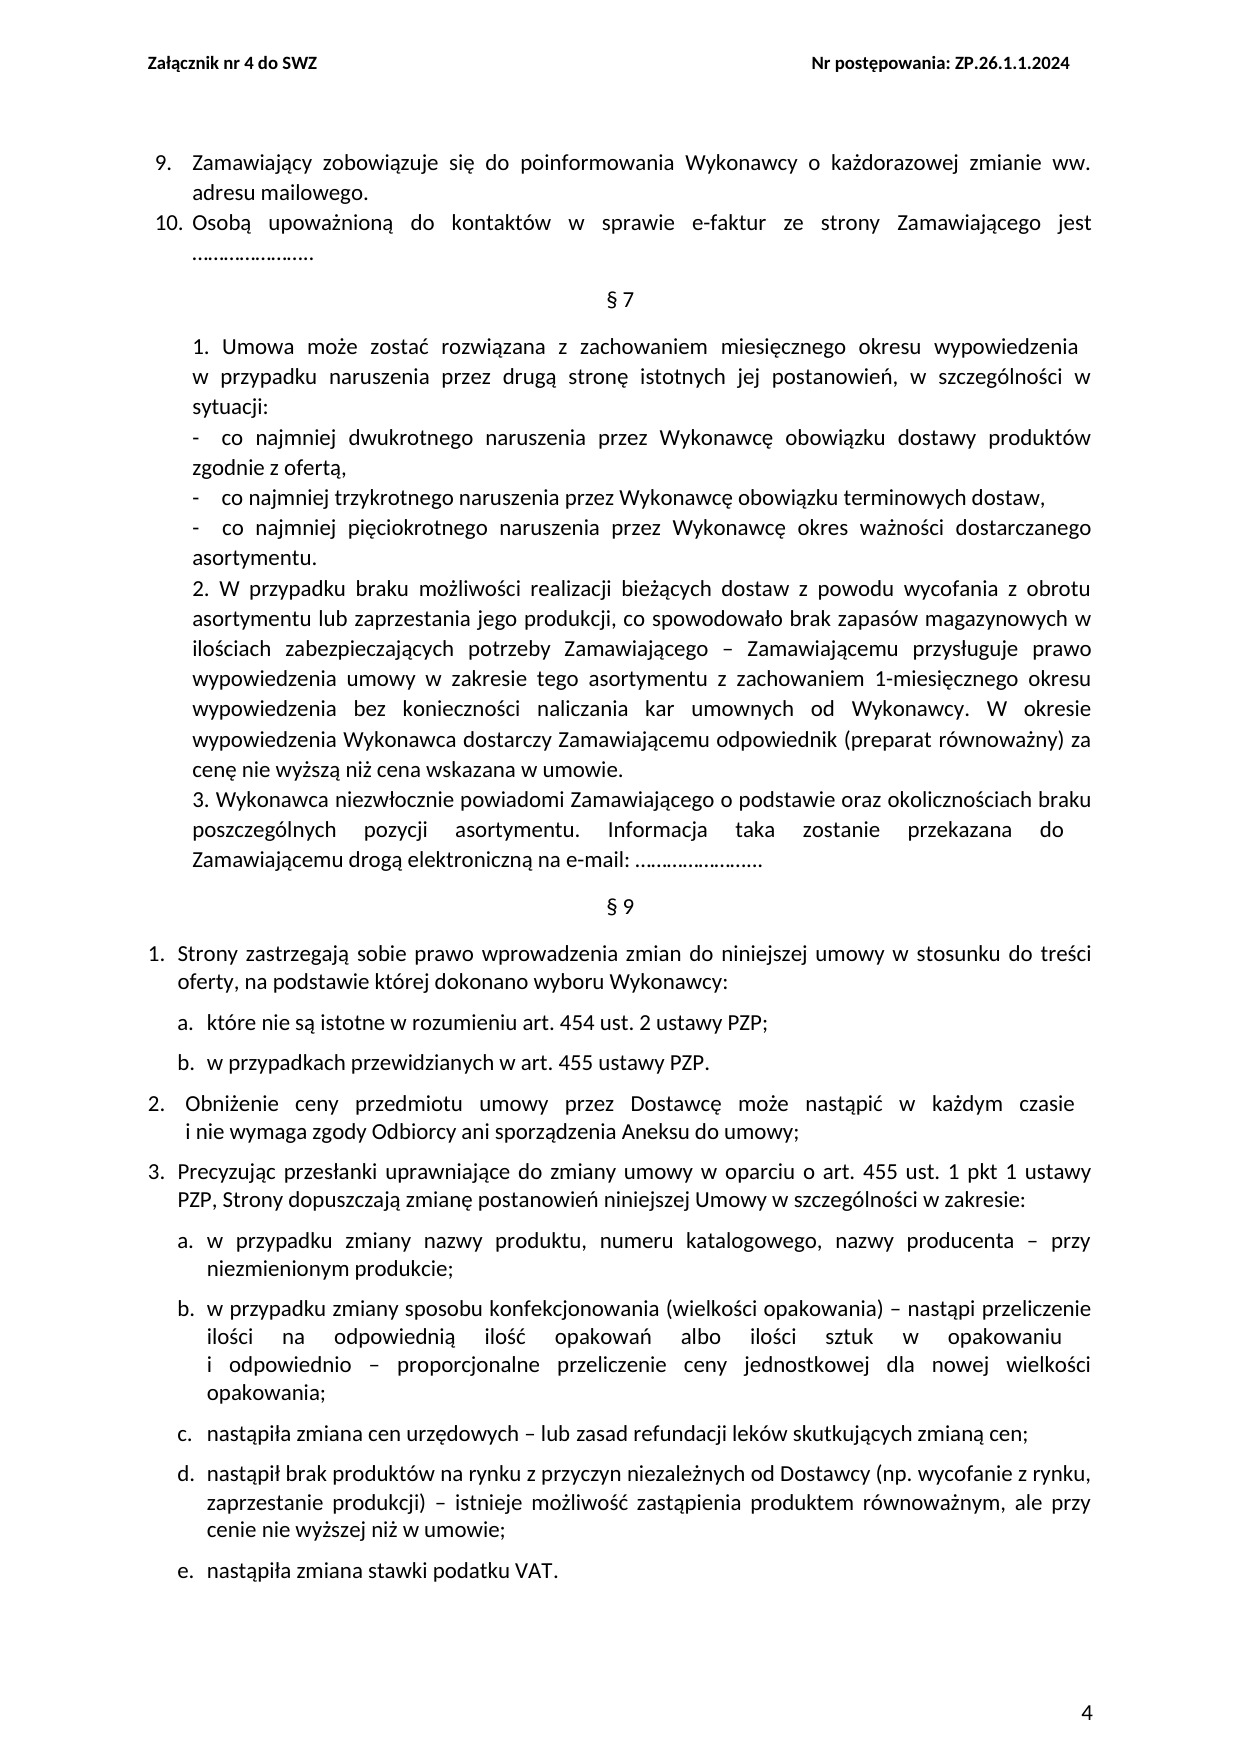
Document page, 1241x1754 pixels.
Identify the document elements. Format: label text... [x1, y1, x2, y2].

list w przypadku zmiany sposobu konfekcjonowania (wielkości opakowania) – nastąpi przeliczenie ilości na odpowiednią ilość opakowań albo ilości sztuk w opakowaniu i odpowiednio – proporcjonalne przeliczenie ceny jednostkowej dla nowej wielkości opakowania; [177, 1294, 1093, 1407]
list Zamawiający zobowiązuje się do poinformowania Wykonawcy o każdorazowej zmianie ww. adresu mailowego. [154, 148, 1093, 206]
list w przypadku zmiany nazwy produktu, numeru katalogowego, nazwy producenta – przy niezmienionym produkcie; [177, 1226, 1093, 1282]
list Obniżenie ceny przedmiotu umowy przez Dostawcę może nastąpić w każdym czasie i nie wymaga zgody Odbiorcy ani sporządzenia Aneksu do umowy; [148, 1089, 1093, 1145]
list nastąpiła zmiana stawki podatku VAT. [177, 1556, 1093, 1584]
list - co najmniej pięciokrotnego naruszenia przez Wykonawcę okres ważności dostarczanego asortymentu. [192, 513, 1093, 571]
list 1. Umowa może zostać rozwiązana z zachowaniem miesięcznego okresu wypowiedzenia w przypadku naruszenia przez drugą stronę istotnych jej postanowień, w szczególności w sytuacji: [192, 332, 1093, 420]
list które nie są istotne w rozumieniu art. 454 ust. 2 ustawy PZP; [177, 1008, 1093, 1036]
list w przypadkach przewidzianych w art. 455 ustawy PZP. [177, 1048, 1093, 1076]
text § 7 [148, 285, 1093, 313]
text § 9 [148, 892, 1093, 920]
list 2. W przypadku braku możliwości realizacji bieżących dostaw z powodu wycofania z obrotu asortymentu lub zaprzestania jego produkcji, co spowodowało brak zapasów magazynowych w ilościach zabezpieczających potrzeby Zamawiającego – Zamawiającemu przysługuje prawo wypowiedzenia umowy w zakresie tego asortymentu z zachowaniem 1-miesięcznego okresu wypowiedzenia bez konieczności naliczania kar umownych od Wykonawcy. W okresie wypowiedzenia Wykonawca dostarczy Zamawiającemu odpowiednik (preparat równoważny) za cenę nie wyższą niż cena wskazana w umowie. [192, 574, 1093, 783]
list nastąpiła zmiana cen urzędowych – lub zasad refundacji leków skutkujących zmianą cen; [177, 1419, 1093, 1447]
list Precyzując przesłanki uprawniające do zmiany umowy w oparciu o art. 455 ust. 1 pkt 1 ustawy PZP, Strony dopuszczają zmianę postanowień niniejszej Umowy w szczególności w zakresie: [148, 1157, 1093, 1213]
list nastąpił brak produktów na rynku z przyczyn niezależnych od Dostawcy (np. wycofanie z rynku, zaprzestanie produkcji) – istnieje możliwość zastąpienia produktem równoważnym, ale przy cenie nie wyższej niż w umowie; [177, 1459, 1093, 1544]
list - co najmniej trzykrotnego naruszenia przez Wykonawcę obowiązku terminowych dostaw, [192, 483, 1093, 511]
list Strony zastrzegają sobie prawo wprowadzenia zmian do niniejszej umowy w stosunku do treści oferty, na podstawie której dokonano wyboru Wykonawcy: [148, 939, 1093, 995]
list - co najmniej dwukrotnego naruszenia przez Wykonawcę obowiązku dostawy produktów zgodnie z ofertą, [192, 423, 1093, 481]
list Osobą upoważnioną do kontaktów w sprawie e-faktur ze strony Zamawiającego jest ………………….. [154, 208, 1093, 266]
list 3. Wykonawca niezwłocznie powiadomi Zamawiającego o podstawie oraz okolicznościach braku poszczególnych pozycji asortymentu. Informacja taka zostanie przekazana do Zamawiającemu drogą elektroniczną na e-mail: …………………... [192, 785, 1093, 873]
